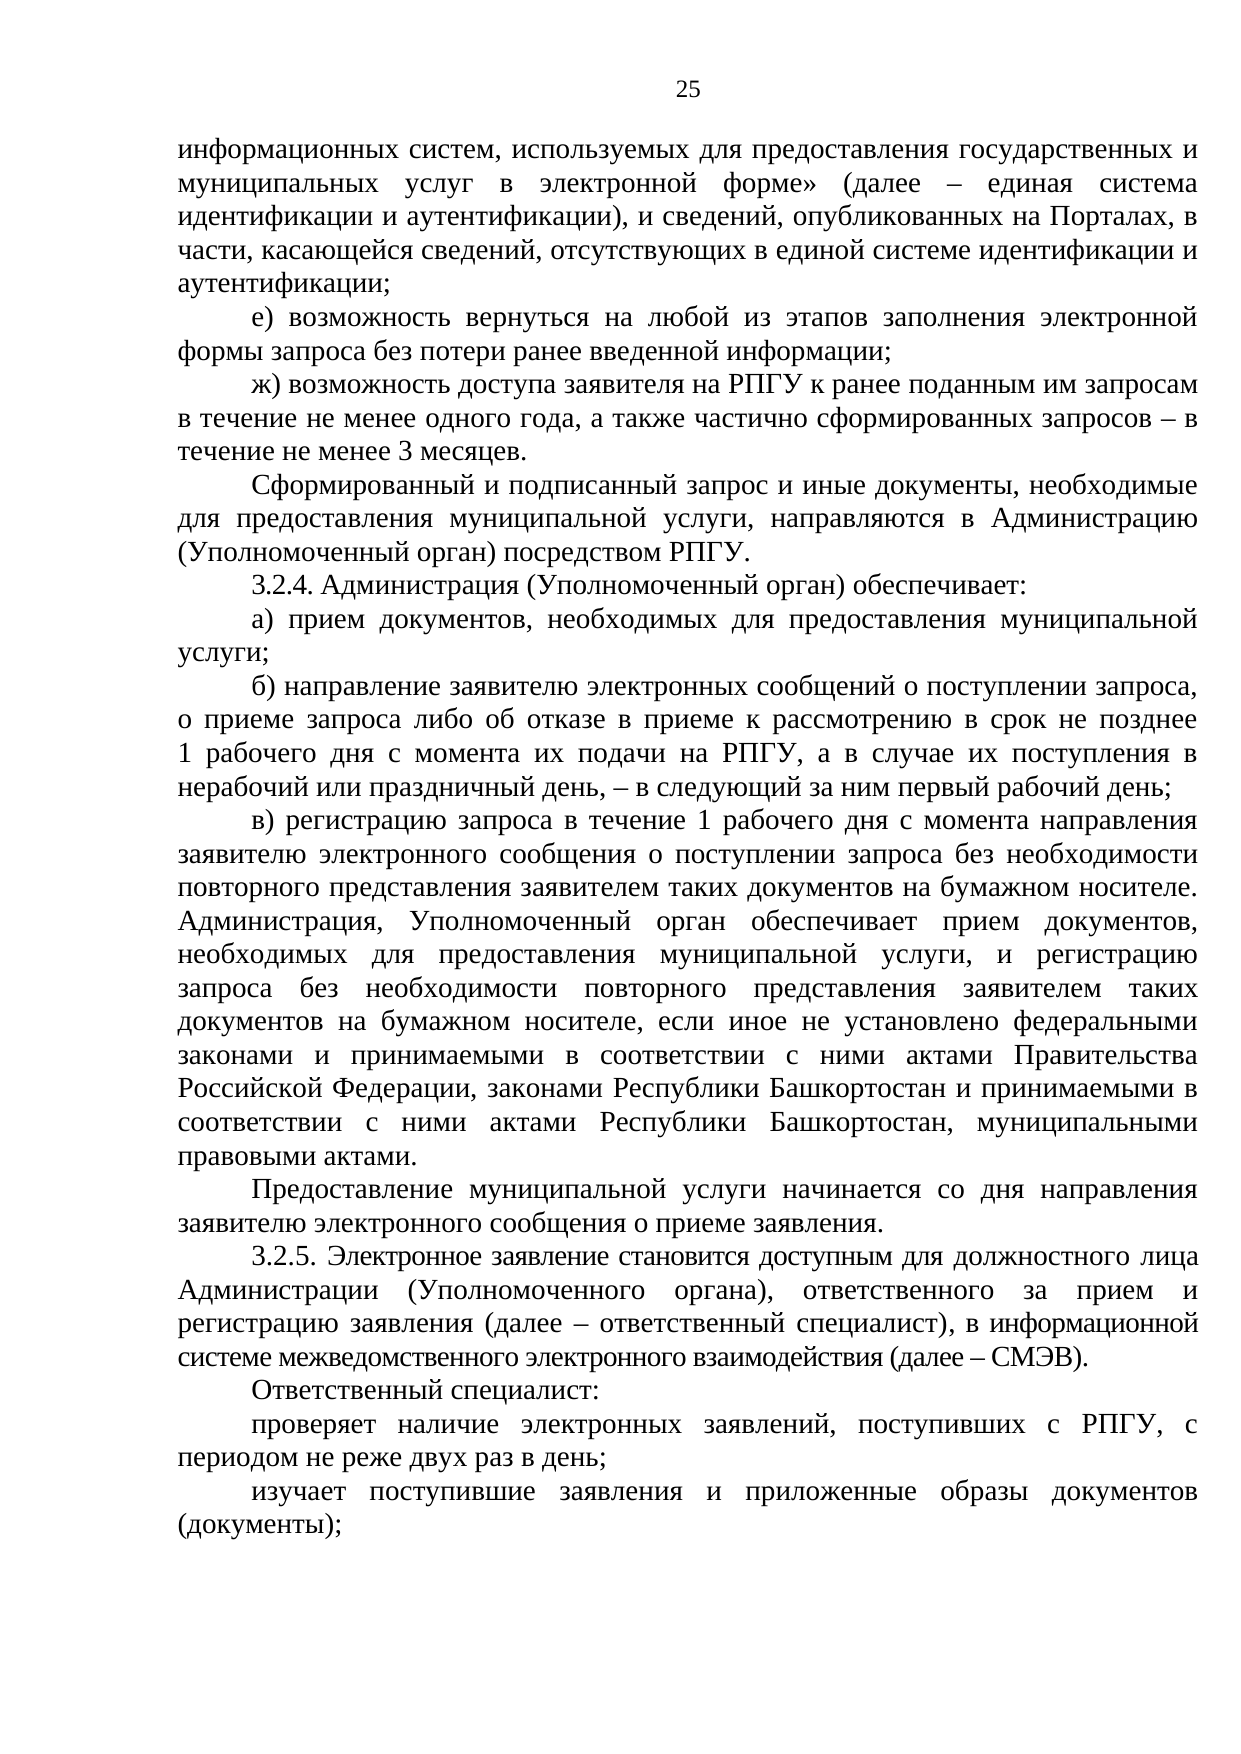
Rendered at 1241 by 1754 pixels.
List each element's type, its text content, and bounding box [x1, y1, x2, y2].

text ж) возможность доступа заявителя на РПГУ к ранее поданным им запросам в течение не менее одного года, а также частично сформированных запросов – в течение не менее 3 месяцев. [177, 366, 1199, 467]
text 3.2.5. Электронное заявление становится доступным для должностного лица Администрации (Уполномоченного органа), ответственного за прием и регистрацию заявления (далее – ответственный специалист), в информационной системе межведомственного электронного взаимодействия (далее – СМЭВ). [177, 1238, 1199, 1372]
text Сформированный и подписанный запрос и иные документы, необходимые для предоставления муниципальной услуги, направляются в Администрацию (Уполномоченный орган) посредством РПГУ. [177, 467, 1199, 567]
text Предоставление муниципальной услуги начинается со дня направления заявителю электронного сообщения о приеме заявления. [177, 1171, 1199, 1238]
text а) прием документов, необходимых для предоставления муниципальной услуги; [177, 601, 1199, 668]
text изучает поступившие заявления и приложенные образы документов (документы); [177, 1473, 1199, 1540]
text проверяет наличие электронных заявлений, поступивших с РПГУ, с периодом не реже двух раз в день; [177, 1406, 1199, 1473]
text Ответственный специалист: [177, 1372, 1199, 1406]
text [177, 131, 1199, 299]
text е) возможность вернуться на любой из этапов заполнения электронной формы запроса без потери ранее введенной информации; [177, 299, 1199, 366]
text в) регистрацию запроса в течение 1 рабочего дня с момента направления заявителю электронного сообщения о поступлении запроса без необходимости повторного представления заявителем таких документов на бумажном носителе. Администрация, Уполномоченный орган обеспечивает прием документов, необходимых для предоставления муниципальной услуги, и регистрацию запроса без необходимости повторного представления заявителем таких документов на бумажном носителе, если иное не установлено федеральными законами и принимаемыми в соответствии с ними актами Правительства Российской Федерации, законами Республики Башкортостан и принимаемыми в соответствии с ними актами Республики Башкортостан, муниципальными правовыми актами. [177, 802, 1199, 1171]
text б) направление заявителю электронных сообщений о поступлении запроса, о приеме запроса либо об отказе в приеме к рассмотрению в срок не позднее 1 рабочего дня с момента их подачи на РПГУ, а в случае их поступления в нерабочий или праздничный день, – в следующий за ним первый рабочий день; [177, 668, 1199, 802]
text 3.2.4. Администрация (Уполномоченный орган) обеспечивает: [177, 567, 1199, 601]
